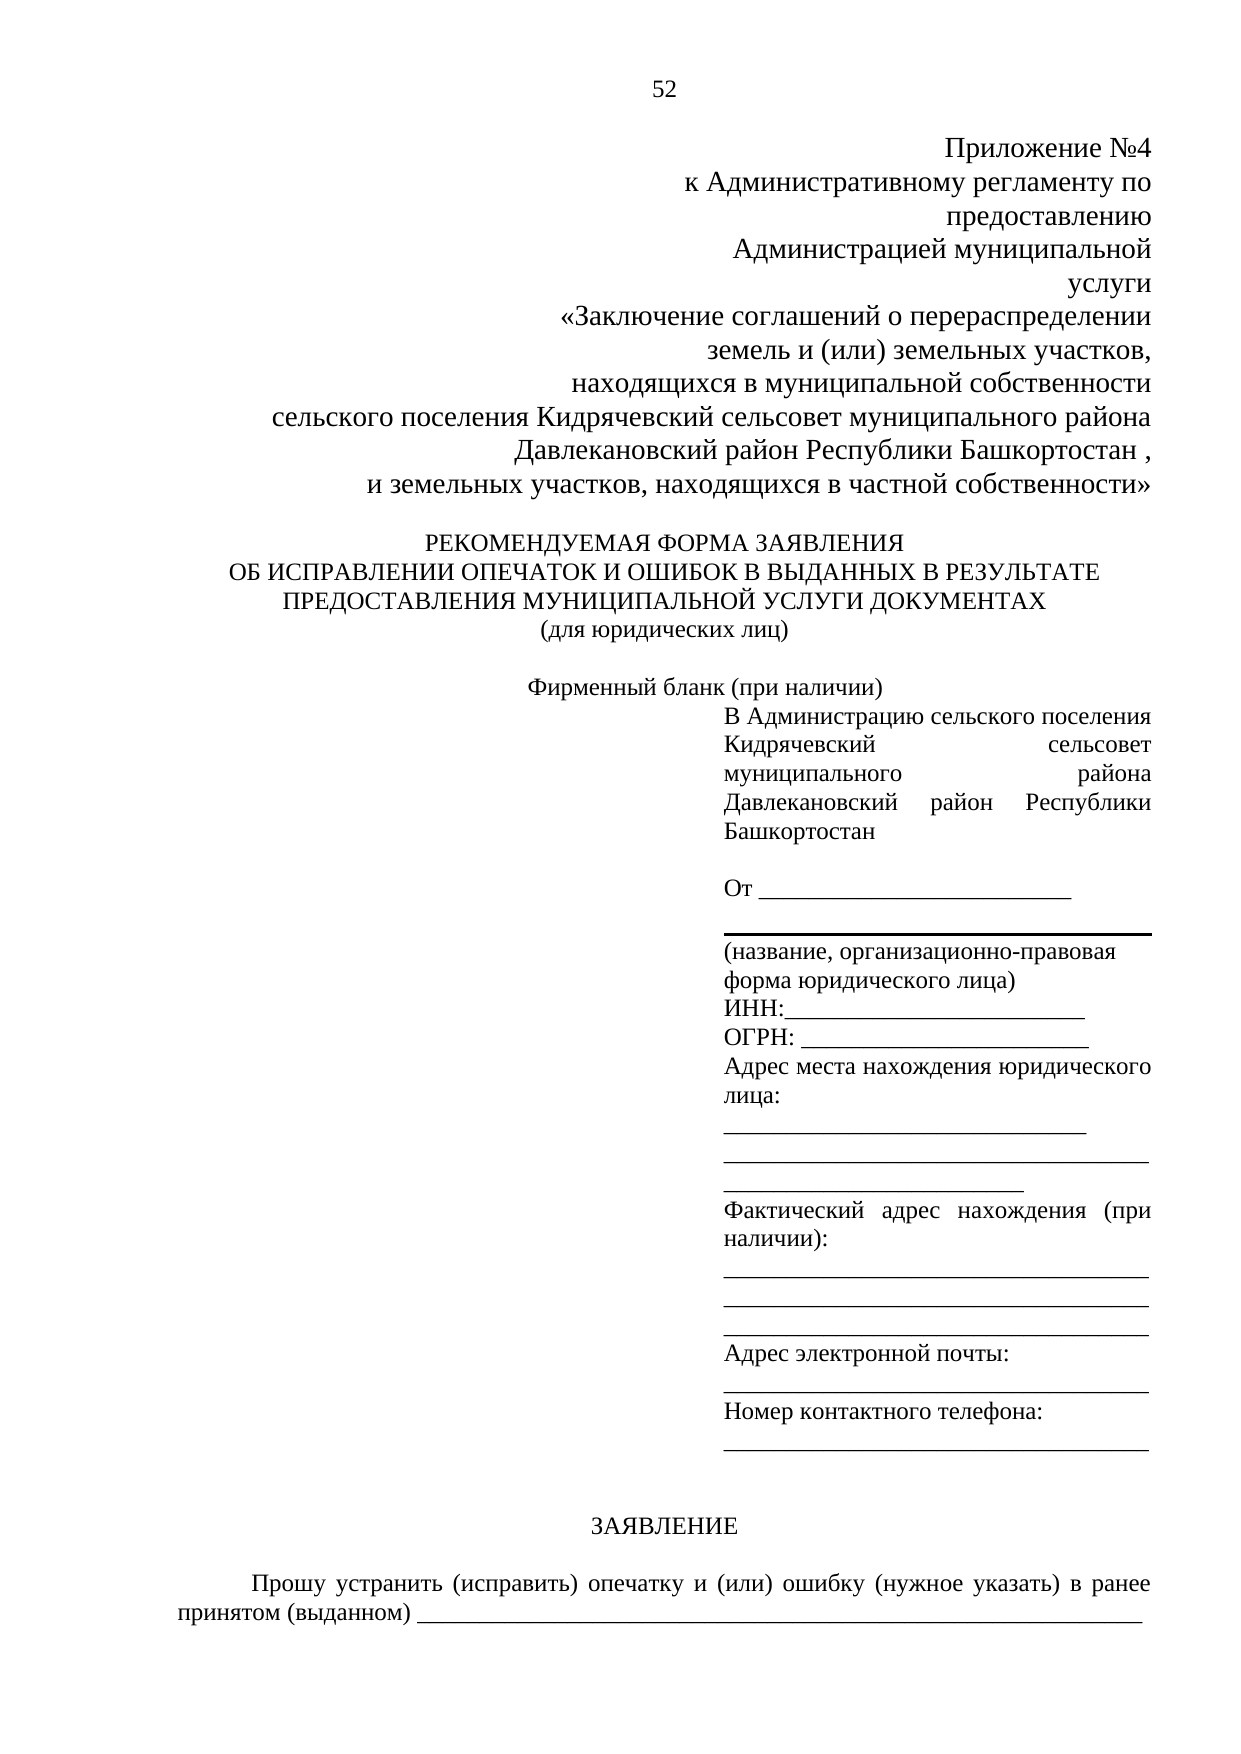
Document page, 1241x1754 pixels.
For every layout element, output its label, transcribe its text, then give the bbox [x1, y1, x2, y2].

text Фактический адрес нахождения (при наличии): [723, 1195, 1152, 1252]
text «Заключение соглашений о перераспределении [177, 298, 1152, 332]
text ОГРН: _______________________ [723, 1022, 1152, 1051]
text В Администрацию сельского поселения Кидрячевский сельсовет муниципального района Давлекановский район Республики Башкортостан [723, 701, 1152, 844]
text От _________________________ [723, 873, 1152, 902]
text ЗАЯВЛЕНИЕ [177, 1511, 1152, 1540]
text земель и (или) земельных участков, [177, 332, 1152, 365]
text __________________________________ ____________________________________________________________________ [723, 1252, 1152, 1338]
text Приложение №4 [177, 131, 1152, 164]
text __________________________________ [723, 1367, 1152, 1396]
text сельского поселения Кидрячевский сельсовет муниципального района [177, 399, 1152, 432]
text ИНН:________________________ [723, 993, 1152, 1022]
text Номер контактного телефона: [723, 1396, 1152, 1425]
text (для юридических лиц) [177, 614, 1152, 643]
text Адрес электронной почты: [723, 1338, 1152, 1367]
text _____________________________ __________________________________________________________ [723, 1108, 1152, 1195]
text РЕКОМЕНДУЕМАЯ ФОРМА ЗАЯВЛЕНИЯ [177, 528, 1152, 557]
text Давлекановский район Республики Башкортостан , [177, 432, 1152, 466]
text к Административному регламенту по предоставлению [650, 164, 1152, 231]
text Фирменный бланк (при наличии) [177, 672, 1152, 701]
text (название, организационно-правовая форма юридического лица) [723, 936, 1152, 993]
text Администрацией муниципальной услуги [650, 231, 1152, 298]
text Адрес места нахождения юридического лица: [723, 1051, 1152, 1108]
text __________________________________ [723, 1425, 1152, 1453]
text Прошу устранить (исправить) опечатку и (или) ошибку (нужное указать) в ранее принятом (выданном) __________________________________________________________ [177, 1568, 1152, 1626]
text находящихся в муниципальной собственности [177, 365, 1152, 399]
text ОБ ИСПРАВЛЕНИИ ОПЕЧАТОК И ОШИБОК В ВЫДАННЫХ В РЕЗУЛЬТАТЕ ПРЕДОСТАВЛЕНИЯ МУНИЦИПАЛЬНОЙ УСЛУГИ ДОКУМЕНТАХ [177, 557, 1152, 614]
text и земельных участков, находящихся в частной собственности» [177, 466, 1152, 499]
